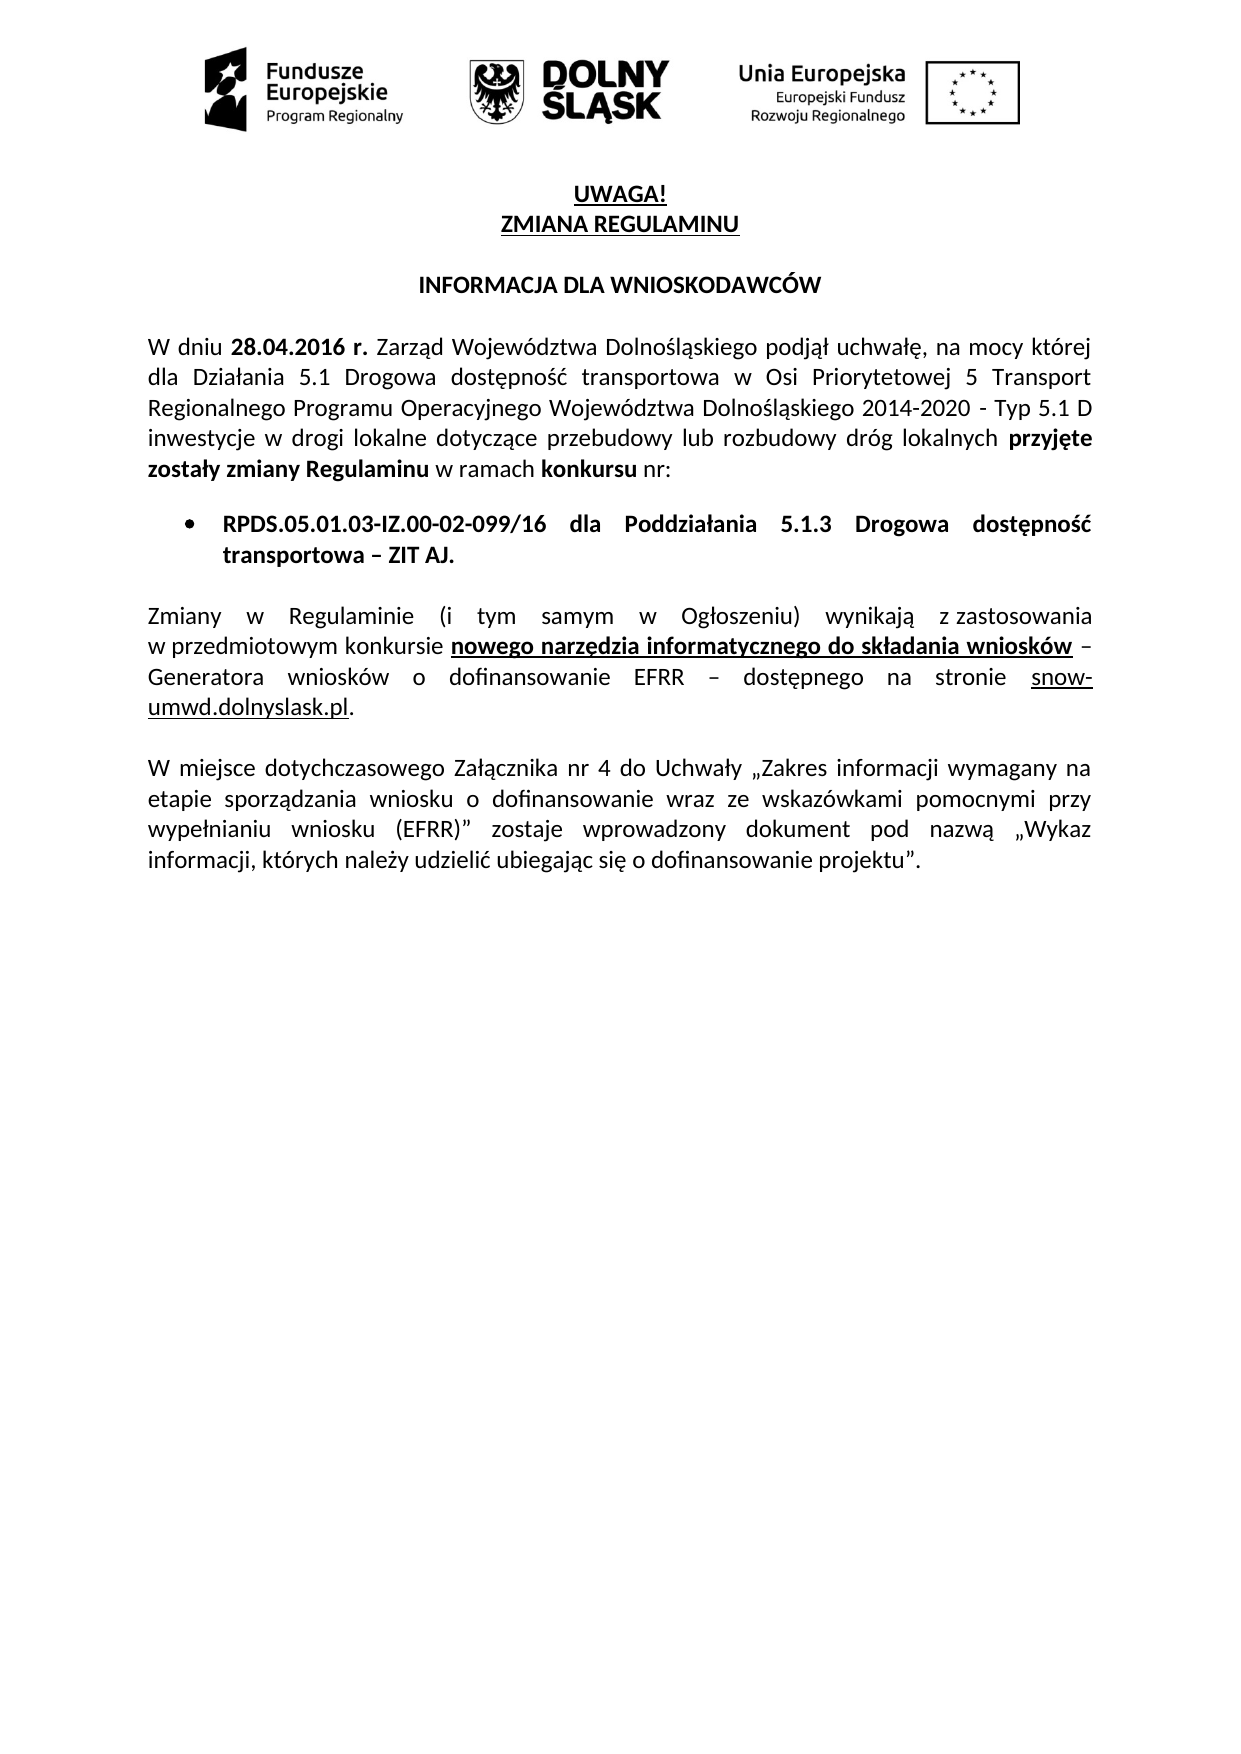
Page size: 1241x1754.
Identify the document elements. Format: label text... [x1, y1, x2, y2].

text Zmiany w Regulaminie (i tym samym w Ogłoszeniu) wynikają z zastosowania w przedmiotowym konkursie nowego narzędzia informatycznego do składania wniosków – Generatora wniosków o dofinansowanie EFRR – dostępnego na stronie snow-umwd.dolnyslask.pl. [148, 600, 1093, 722]
text INFORMACJA DLA WNIOSKODAWCÓW [148, 270, 1093, 300]
text ZMIANA REGULAMINU [148, 209, 1093, 239]
text W miejsce dotychczasowego Załącznika nr 4 do Uchwały „Zakres informacji wymagany na etapie sporządzania wniosku o dofinansowanie wraz ze wskazówkami pomocnymi przy wypełnianiu wniosku (EFRR)” zostaje wprowadzony dokument pod nazwą „Wykaz informacji, których należy udzielić ubiegając się o dofinansowanie projektu”. [148, 752, 1093, 874]
text W dniu 28.04.2016 r. Zarząd Województwa Dolnośląskiego podjął uchwałę, na mocy której dla Działania 5.1 Drogowa dostępność transportowa w Osi Priorytetowej 5 Transport Regionalnego Programu Operacyjnego Województwa Dolnośląskiego 2014-2020 - Typ 5.1 D inwestycje w drogi lokalne dotyczące przebudowy lub rozbudowy dróg lokalnych przyjęte zostały zmiany Regulaminu w ramach konkursu nr: [148, 331, 1093, 483]
text UWAGA! [148, 178, 1093, 209]
list RPDS.05.01.03-IZ.00-02-099/16 dla Poddziałania 5.1.3 Drogowa dostępność transportowa – ZIT AJ. [185, 508, 1093, 569]
picture [204, 40, 1020, 142]
